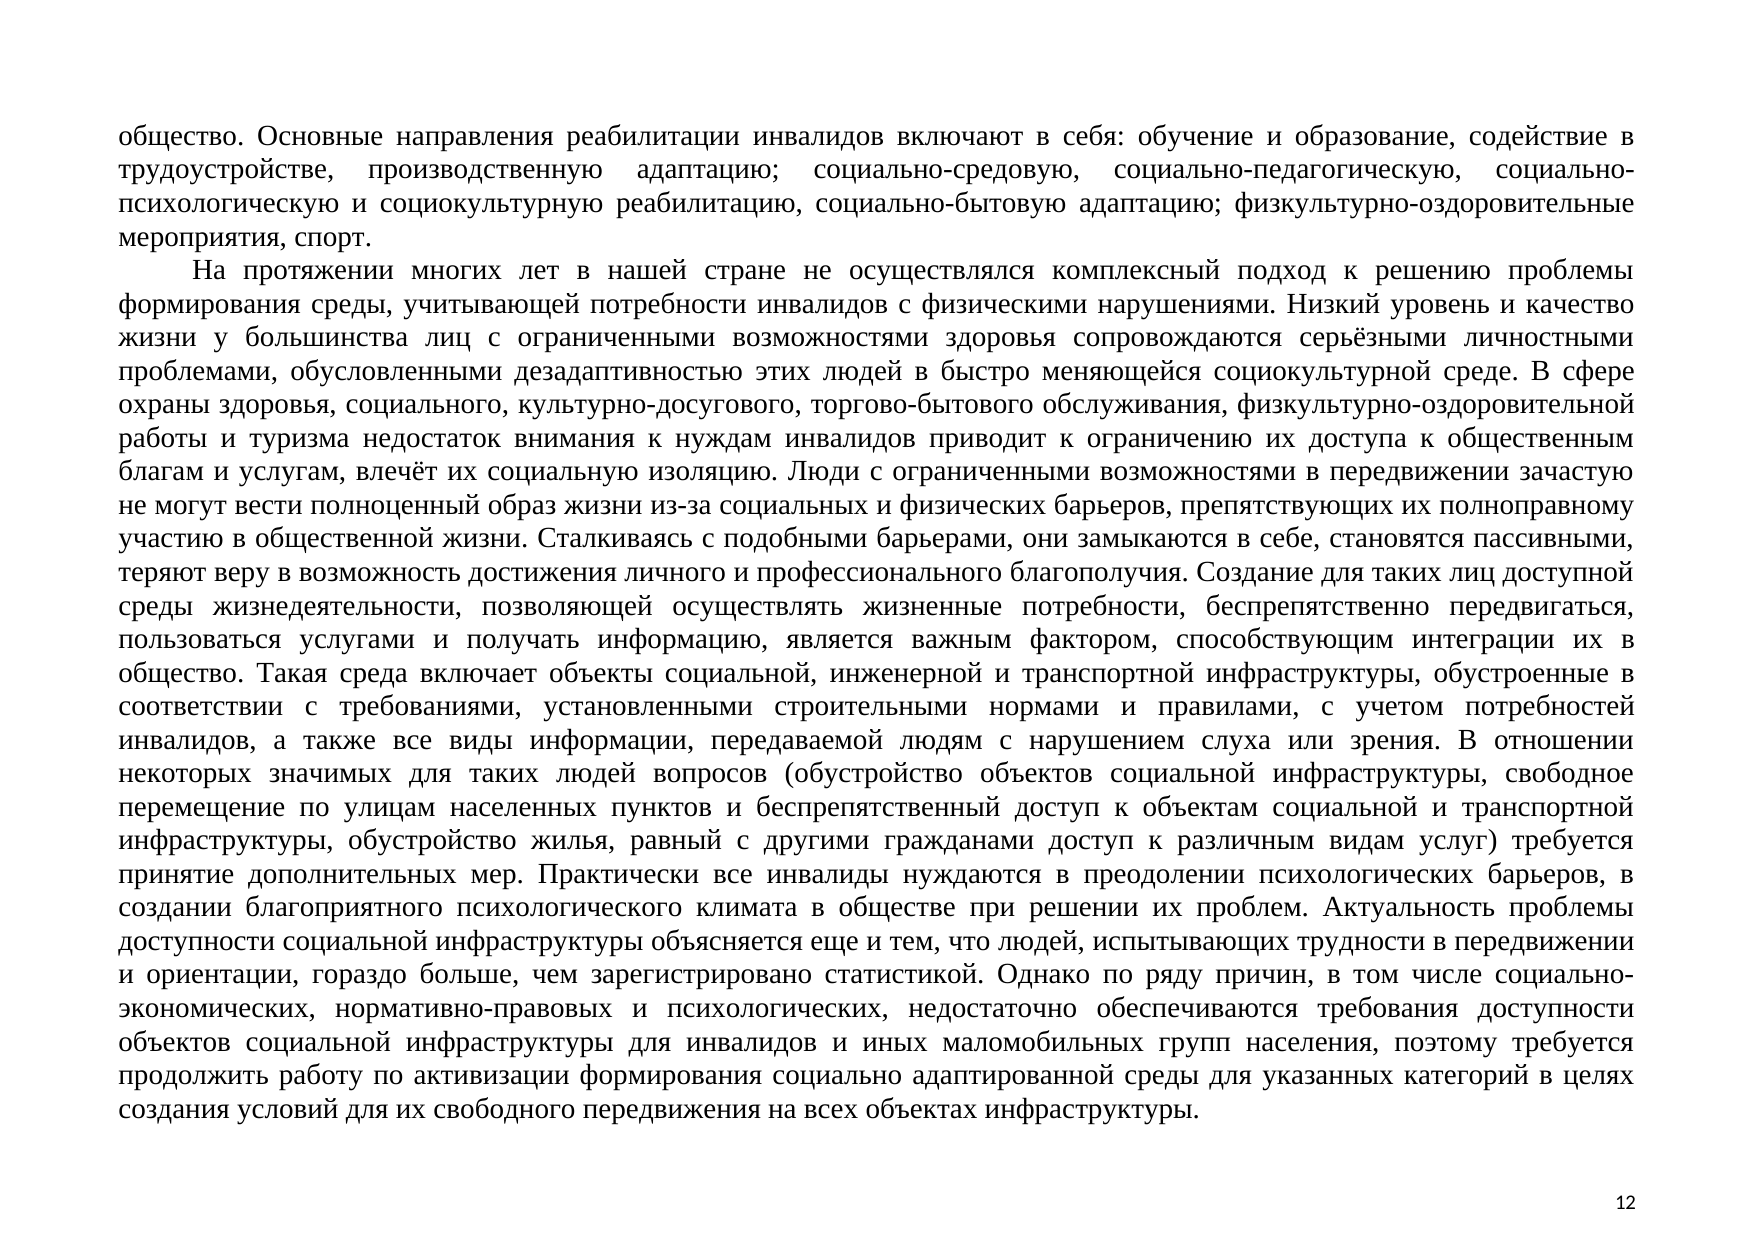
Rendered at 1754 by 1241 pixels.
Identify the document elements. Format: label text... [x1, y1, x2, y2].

text На протяжении многих лет в нашей стране не осуществлялся комплексный подход к решению проблемы формирования среды, учитывающей потребности инвалидов с физическими нарушениями. Низкий уровень и качество жизни у большинства лиц с ограниченными возможностями здоровья сопровождаются серьёзными личностными проблемами, обусловленными дезадаптивностью этих людей в быстро меняющейся социокультурной среде. В сфере охраны здоровья, социального, культурно-досугового, торгово-бытового обслуживания, физкультурно-оздоровительной работы и туризма недостаток внимания к нуждам инвалидов приводит к ограничению их доступа к общественным благам и услугам, влечёт их социальную изоляцию. Люди с ограниченными возможностями в передвижении зачастую не могут вести полноценный образ жизни из-за социальных и физических барьеров, препятствующих их полноправному участию в общественной жизни. Сталкиваясь с подобными барьерами, они замыкаются в себе, становятся пассивными, теряют веру в возможность достижения личного и профессионального благополучия. Создание для таких лиц доступной среды жизнедеятельности, позволяющей осуществлять жизненные потребности, беспрепятственно передвигаться, пользоваться услугами и получать информацию, является важным фактором, способствующим интеграции их в общество. Такая среда включает объекты социальной, инженерной и транспортной инфраструктуры, обустроенные в соответствии с требованиями, установленными строительными нормами и правилами, с учетом потребностей инвалидов, а также все виды информации, передаваемой людям с нарушением слуха или зрения. В отношении некоторых значимых для таких людей вопросов (обустройство объектов социальной инфраструктуры, свободное перемещение по улицам населенных пунктов и беспрепятственный доступ к объектам социальной и транспортной инфраструктуры, обустройство жилья, равный с другими гражданами доступ к различным видам услуг) требуется принятие дополнительных мер. Практически все инвалиды нуждаются в преодолении психологических барьеров, в создании благоприятного психологического климата в обществе при решении их проблем. Актуальность проблемы доступности социальной инфраструктуры объясняется еще и тем, что людей, испытывающих трудности в передвижении и ориентации, гораздо больше, чем зарегистрировано статистикой. Однако по ряду причин, в том числе социально-экономических, нормативно-правовых и психологических, недостаточно обеспечиваются требования доступности объектов социальной инфраструктуры для инвалидов и иных маломобильных групп населения, поэтому требуется продолжить работу по активизации формирования социально адаптированной среды для указанных категорий в целях создания условий для их свободного передвижения на всех объектах инфраструктуры. [118, 252, 1636, 1124]
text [118, 118, 1636, 252]
